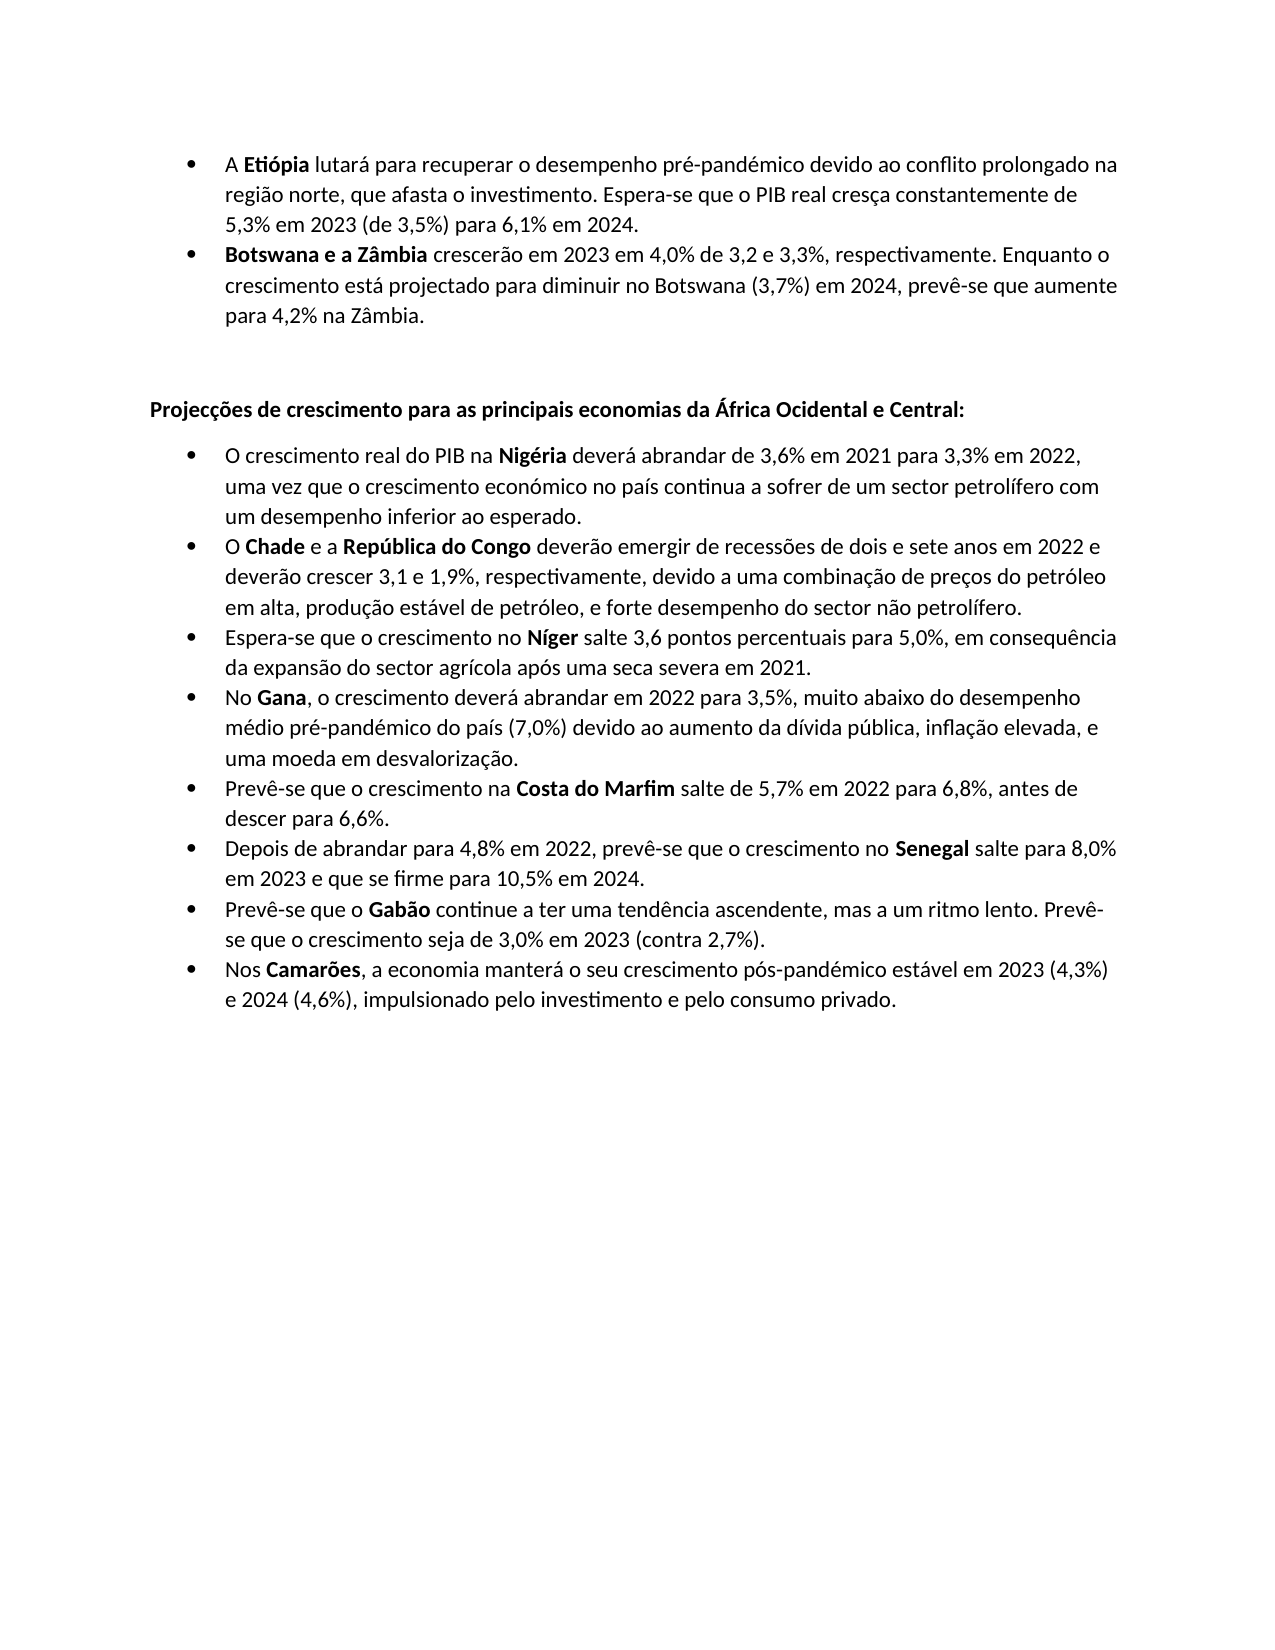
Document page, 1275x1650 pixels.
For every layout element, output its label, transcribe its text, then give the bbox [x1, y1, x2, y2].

text Projecções de crescimento para as principais economias da África Ocidental e Central: [150, 395, 1125, 423]
list Prevê-se que o Gabão continue a ter uma tendência ascendente, mas a um ritmo lento. Prevê-se que o crescimento seja de 3,0% em 2023 (contra 2,7%). [187, 895, 1125, 953]
list Espera-se que o crescimento no Níger salte 3,6 pontos percentuais para 5,0%, em consequência da expansão do sector agrícola após uma seca severa em 2021. [187, 623, 1125, 681]
list O Chade e a República do Congo deverão emergir de recessões de dois e sete anos em 2022 e deverão crescer 3,1 e 1,9%, respectivamente, devido a uma combinação de preços do petróleo em alta, produção estável de petróleo, e forte desempenho do sector não petrolífero. [187, 532, 1125, 621]
list No Gana, o crescimento deverá abrandar em 2022 para 3,5%, muito abaixo do desempenho médio pré-pandémico do país (7,0%) devido ao aumento da dívida pública, inflação elevada, e uma moeda em desvalorização. [187, 683, 1125, 772]
list Depois de abrandar para 4,8% em 2022, prevê-se que o crescimento no Senegal salte para 8,0% em 2023 e que se firme para 10,5% em 2024. [187, 834, 1125, 893]
list Botswana e a Zâmbia crescerão em 2023 em 4,0% de 3,2 e 3,3%, respectivamente. Enquanto o crescimento está projectado para diminuir no Botswana (3,7%) em 2024, prevê-se que aumente para 4,2% na Zâmbia. [187, 241, 1125, 329]
list A Etiópia lutará para recuperar o desempenho pré-pandémico devido ao conflito prolongado na região norte, que afasta o investimento. Espera-se que o PIB real cresça constantemente de 5,3% em 2023 (de 3,5%) para 6,1% em 2024. [187, 150, 1125, 238]
list O crescimento real do PIB na Nigéria deverá abrandar de 3,6% em 2021 para 3,3% em 2022, uma vez que o crescimento económico no país continua a sofrer de um sector petrolífero com um desempenho inferior ao esperado. [187, 442, 1125, 530]
list Nos Camarões, a economia manterá o seu crescimento pós-pandémico estável em 2023 (4,3%) e 2024 (4,6%), impulsionado pelo investimento e pelo consumo privado. [187, 955, 1125, 1013]
list Prevê-se que o crescimento na Costa do Marfim salte de 5,7% em 2022 para 6,8%, antes de descer para 6,6%. [187, 774, 1125, 832]
